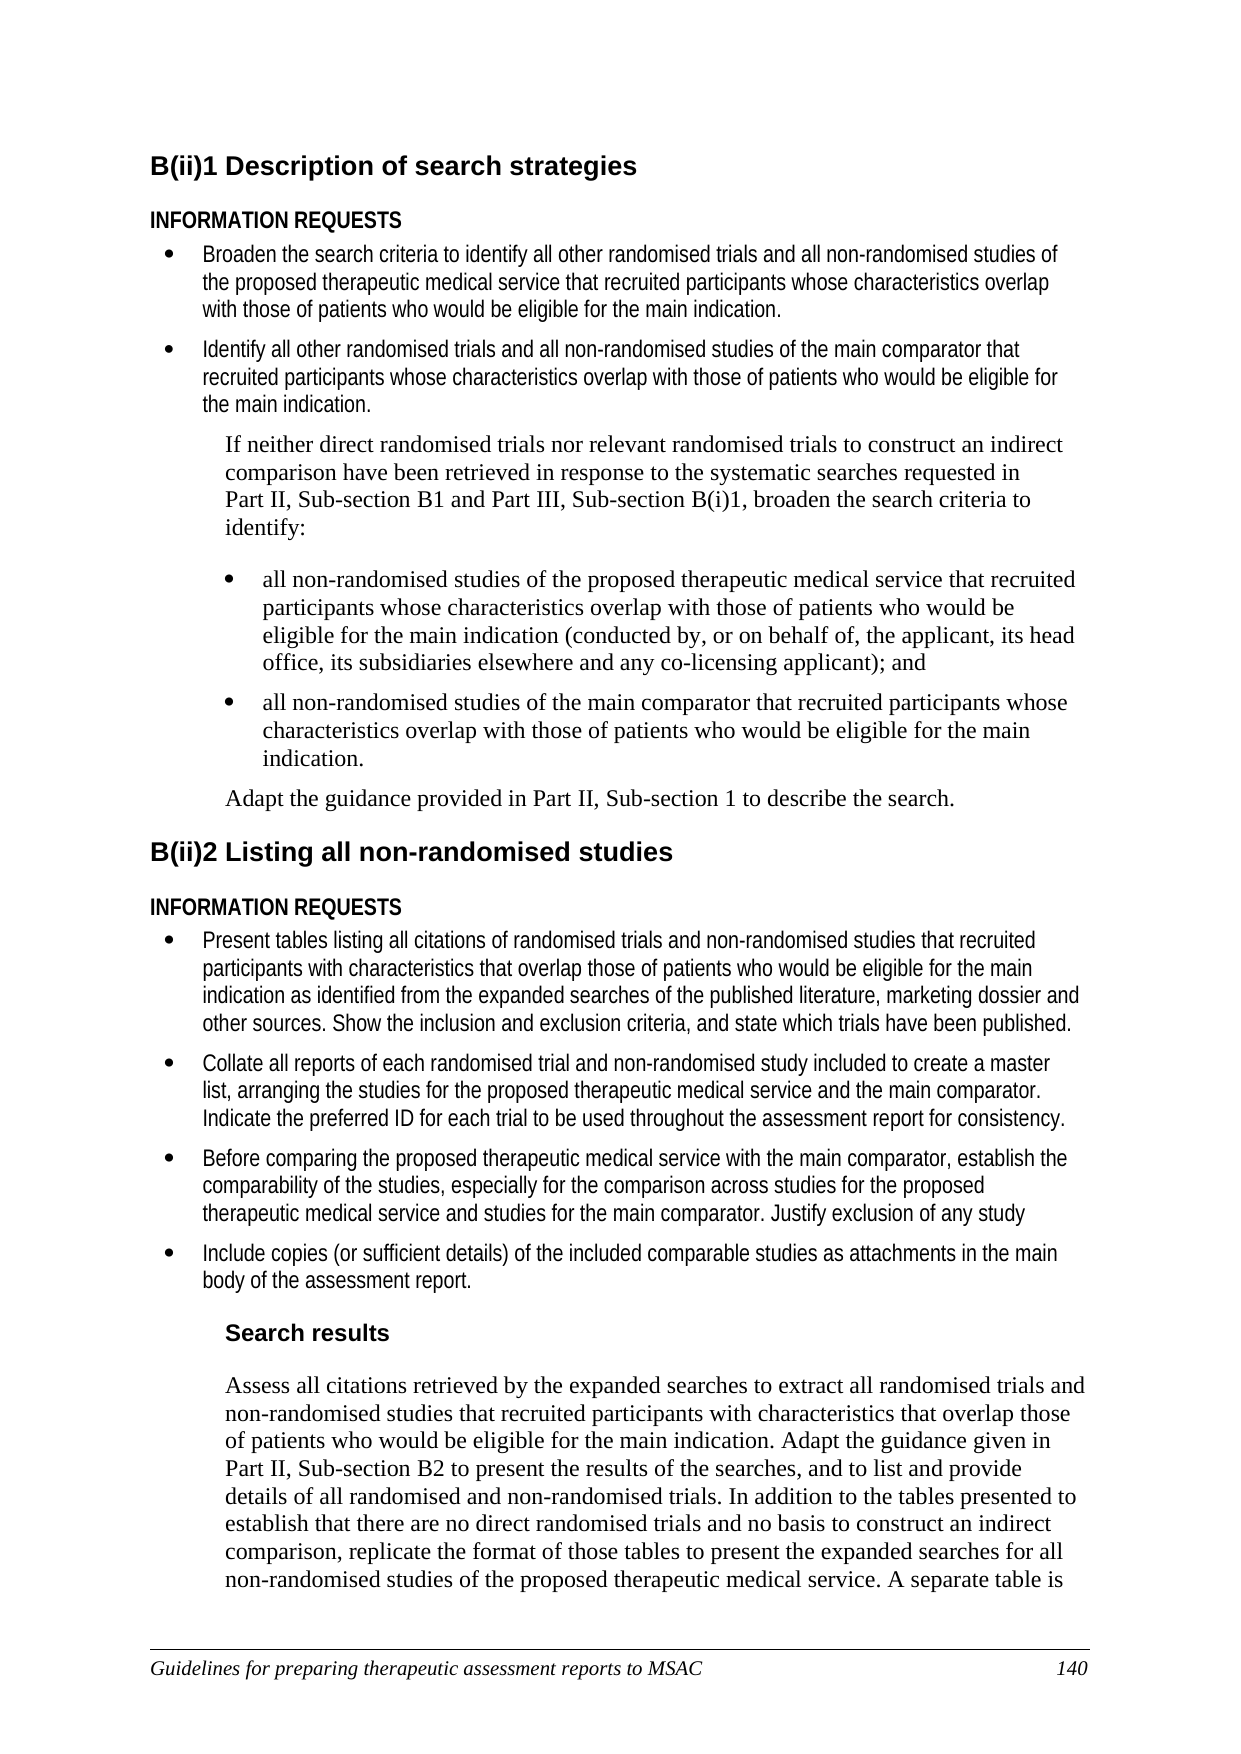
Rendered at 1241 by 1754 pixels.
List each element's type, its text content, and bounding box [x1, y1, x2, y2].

text INFORMATION REQUESTS [150, 206, 1084, 234]
list all non-randomised studies of the proposed therapeutic medical service that recruited participants whose characteristics overlap with those of patients who would be eligible for the main indication (conducted by, or on behalf of, the applicant, its head office, its subsidiaries elsewhere and any co-licensing applicant); and [225, 565, 1090, 676]
list Include copies (or sufficient details) of the included comparable studies as attachments in the main body of the assessment report. [165, 1239, 1084, 1294]
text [225, 1371, 1090, 1592]
text INFORMATION REQUESTS [150, 892, 1084, 920]
list all non-randomised studies of the main comparator that recruited participants whose characteristics overlap with those of patients who would be eligible for the main indication. [225, 688, 1090, 771]
list Identify all other randomised trials and all non-randomised studies of the main comparator that recruited participants whose characteristics overlap with those of patients who would be eligible for the main indication. [165, 335, 1084, 417]
list Collate all reports of each randomised trial and non-randomised study included to create a master list, arranging the studies for the proposed therapeutic medical service and the main comparator. Indicate the preferred ID for each trial to be used throughout the assessment report for consistency. [165, 1049, 1084, 1131]
text Adapt the guidance provided in Part II, Sub-section 1 to describe the search. [225, 784, 1090, 811]
list Before comparing the proposed therapeutic medical service with the main comparator, establish the comparability of the studies, especially for the comparison across studies for the proposed therapeutic medical service and studies for the main comparator. Justify exclusion of any study [165, 1144, 1084, 1226]
subtitle B(ii)1 Description of search strategies [150, 150, 1090, 181]
subtitle B(ii)2 Listing all non-randomised studies [150, 836, 1090, 867]
list Present tables listing all citations of randomised trials and non-randomised studies that recruited participants with characteristics that overlap those of patients who would be eligible for the main indication as identified from the expanded searches of the published literature, marketing dossier and other sources. Show the inclusion and exclusion criteria, and state which trials have been published. [165, 926, 1084, 1036]
list Broaden the search criteria to identify all other randomised trials and all non-randomised studies of the proposed therapeutic medical service that recruited participants whose characteristics overlap with those of patients who would be eligible for the main indication. [165, 240, 1084, 322]
text If neither direct randomised trials nor relevant randomised trials to construct an indirect comparison have been retrieved in response to the systematic searches requested in Part II, Sub-section B1 and Part III, Sub-section B(i)1, broaden the search criteria to identify: [225, 430, 1090, 540]
text Search results [225, 1319, 1090, 1346]
